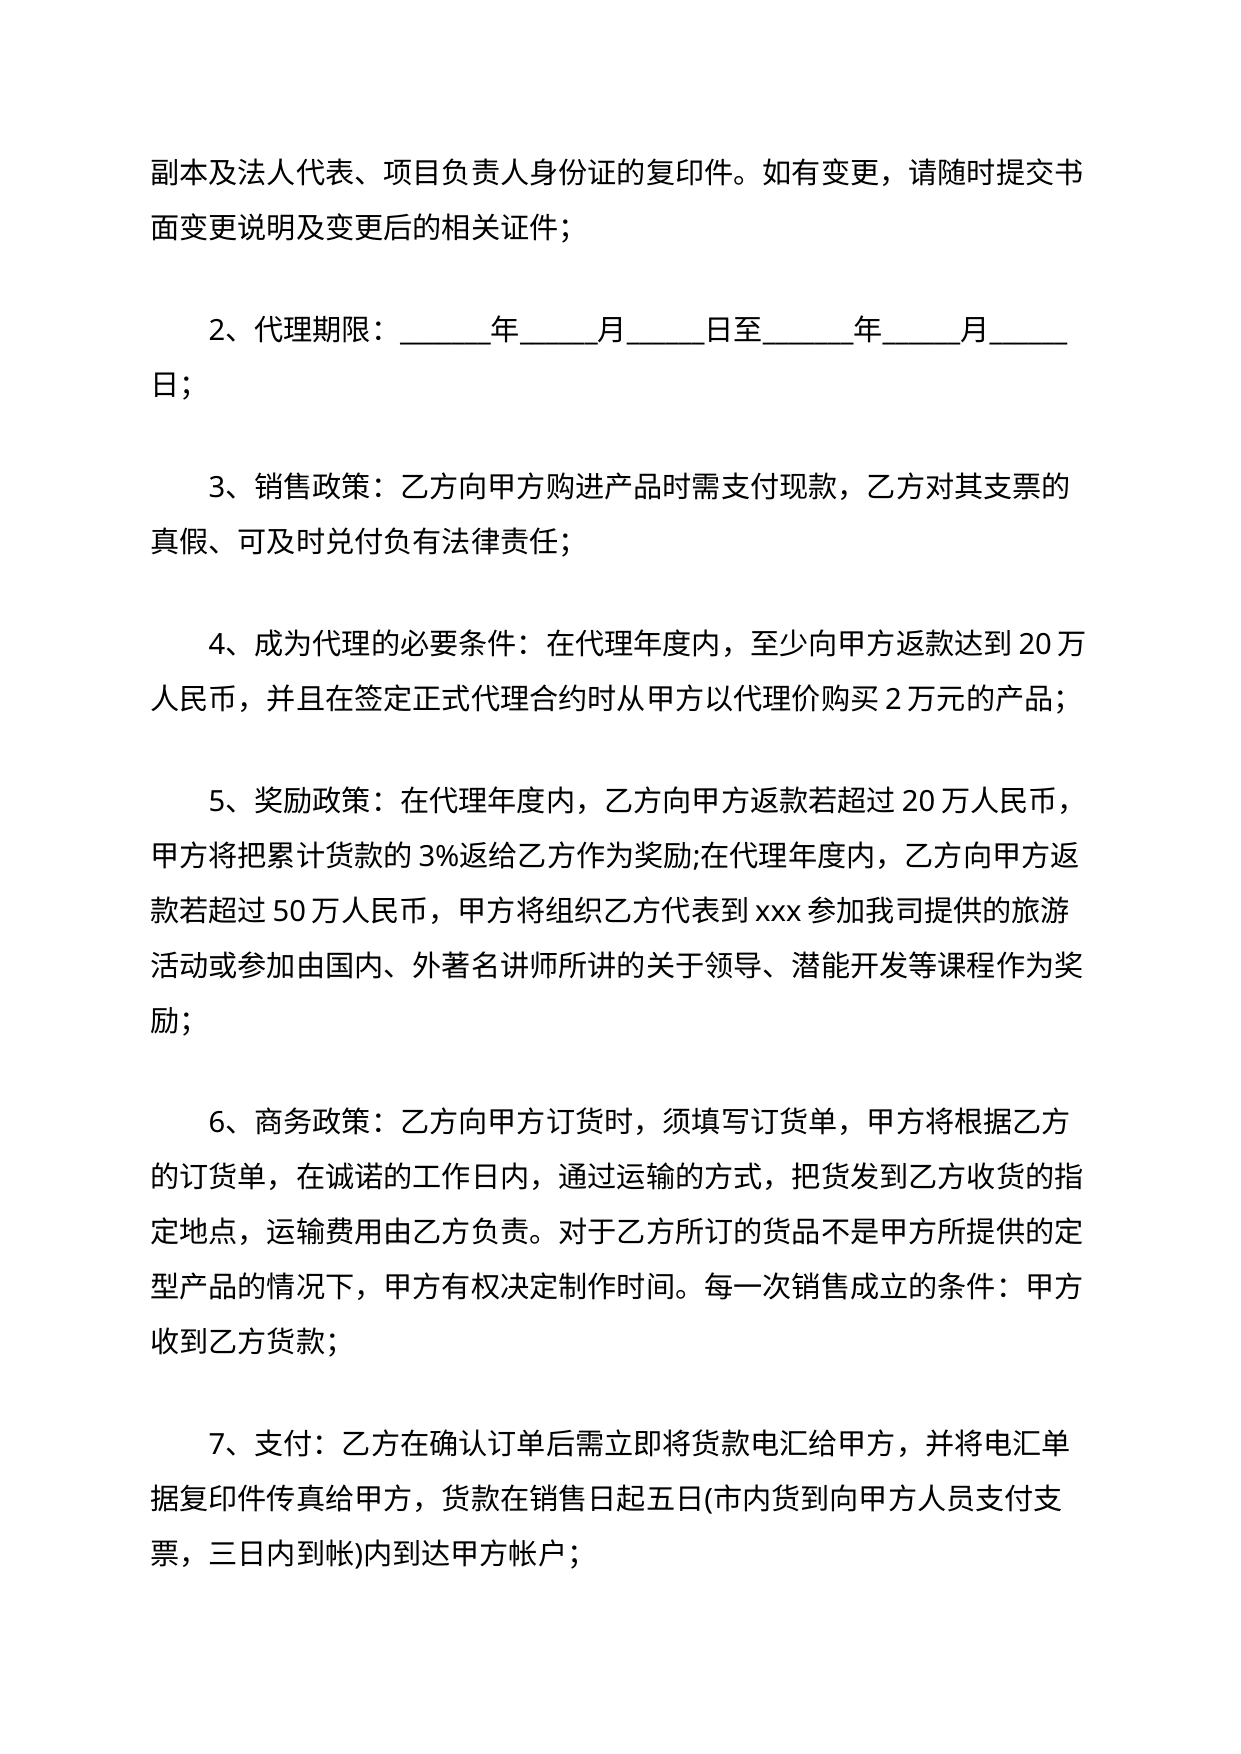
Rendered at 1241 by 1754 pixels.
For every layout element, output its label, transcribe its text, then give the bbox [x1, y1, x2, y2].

text 3、销售政策：乙方向甲方购进产品时需支付现款，乙方对其支票的真假、可及时兑付负有法律责任； [150, 463, 1090, 561]
text 5、奖励政策：在代理年度内，乙方向甲方返款若超过20万人民币，甲方将把累计货款的3%返给乙方作为奖励;在代理年度内，乙方向甲方返款若超过50万人民币，甲方将组织乙方代表到xxx参加我司提供的旅游活动或参加由国内、外著名讲师所讲的关于领导、潜能开发等课程作为奖励； [150, 777, 1090, 1039]
text 6、商务政策：乙方向甲方订货时，须填写订货单，甲方将根据乙方的订货单，在诚诺的工作日内，通过运输的方式，把货发到乙方收货的指定地点，运输费用由乙方负责。对于乙方所订的货品不是甲方所提供的定型产品的情况下，甲方有权决定制作时间。每一次销售成立的条件：甲方收到乙方货款； [150, 1099, 1090, 1361]
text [150, 150, 1090, 247]
text 2、代理期限：_______年______月______日至_______年______月______日； [150, 307, 1090, 404]
text 7、支付：乙方在确认订单后需立即将货款电汇给甲方，并将电汇单据复印件传真给甲方，货款在销售日起五日(市内货到向甲方人员支付支票，三日内到帐)内到达甲方帐户； [150, 1420, 1090, 1573]
text 4、成为代理的必要条件：在代理年度内，至少向甲方返款达到20万人民币，并且在签定正式代理合约时从甲方以代理价购买2万元的产品； [150, 620, 1090, 718]
